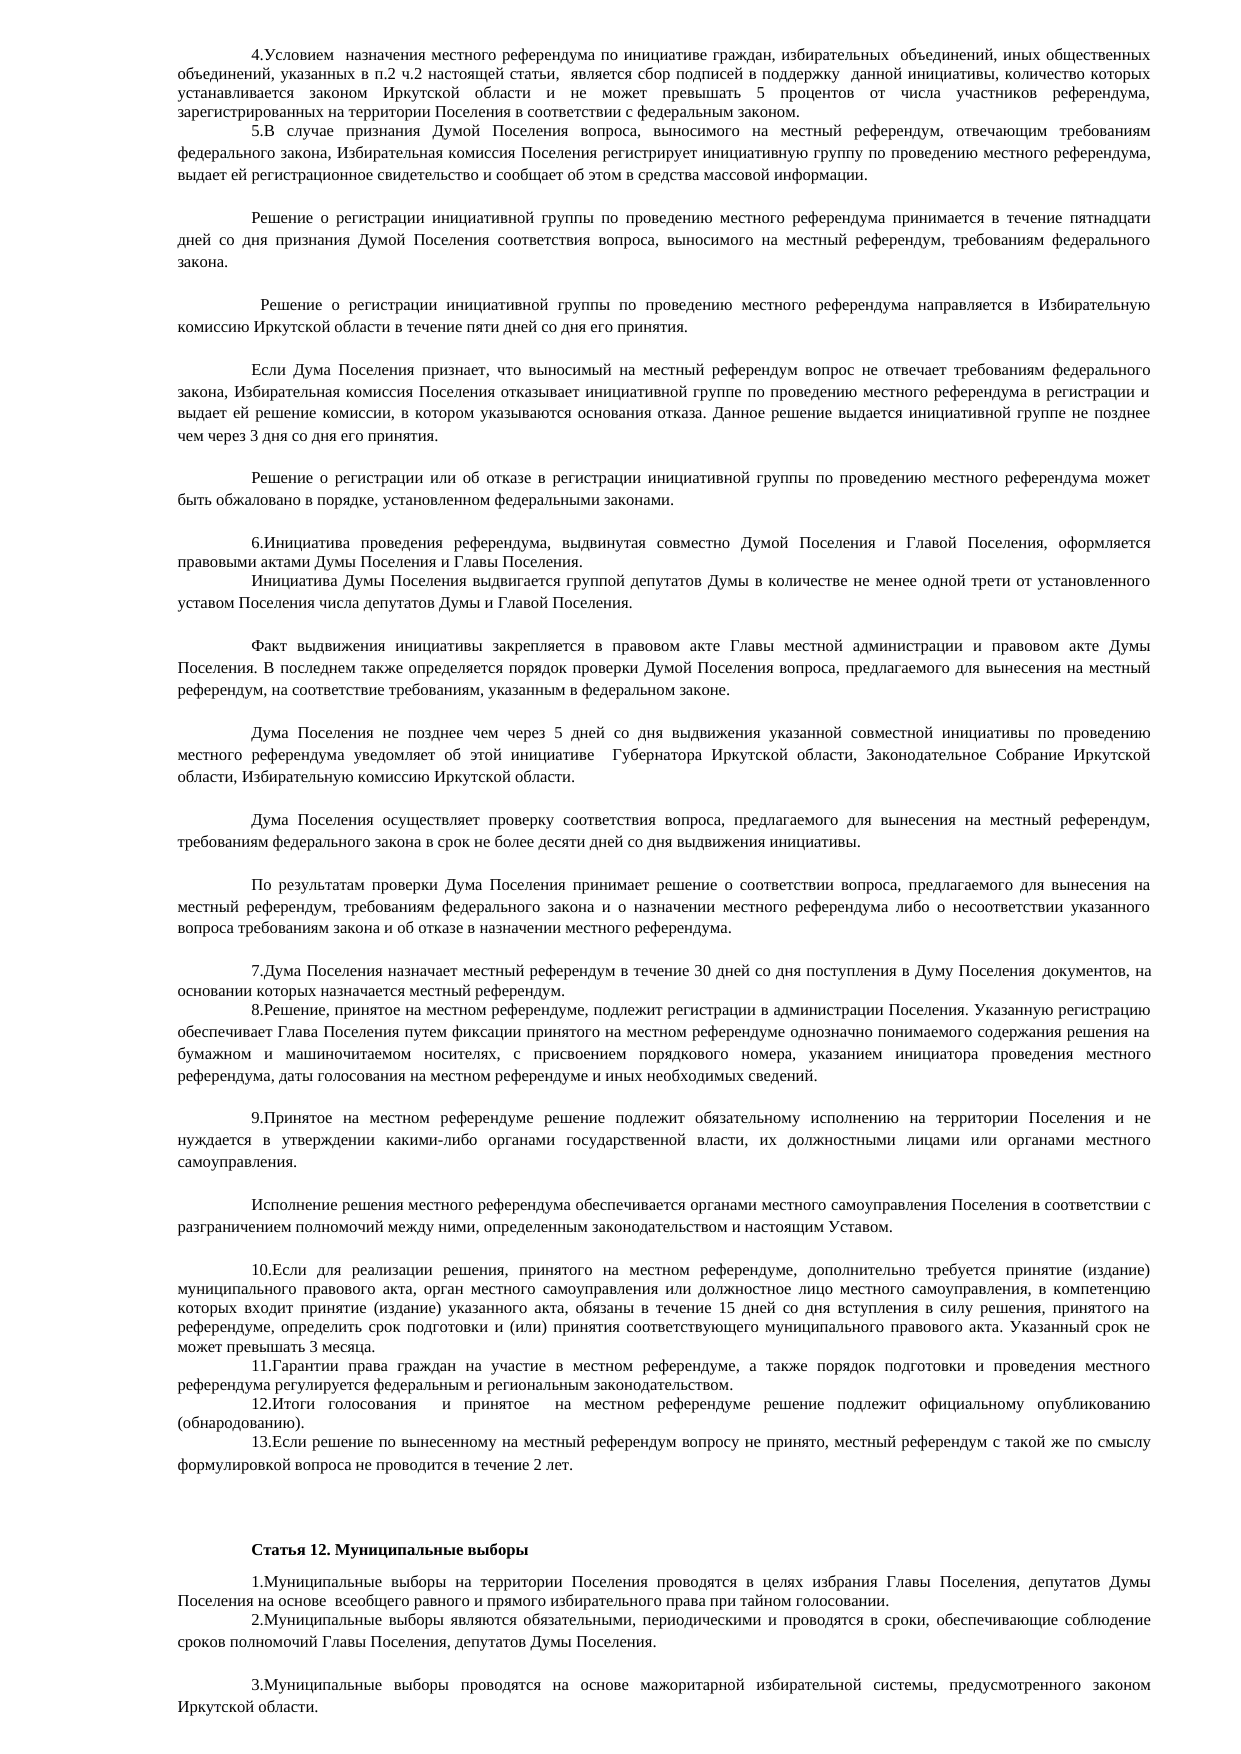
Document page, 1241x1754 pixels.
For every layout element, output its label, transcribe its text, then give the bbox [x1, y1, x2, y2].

text Дума Поселения не позднее чем через 5 дней со дня выдвижения указанной совместной инициативы по проведению местного референдума уведомляет об этой инициативе Губернатора Иркутской области, Законодательное Собрание Иркутской области, Избирательную комиссию Иркутской области. [177, 723, 1152, 786]
text 9.Принятое на местном референдуме решение подлежит обязательному исполнению на территории Поселения и не нуждается в утверждении какими-либо органами государственной власти, их должностными лицами или органами местного самоуправления. [177, 1108, 1152, 1171]
text Факт выдвижения инициативы закрепляется в правовом акте Главы местной администрации и правовом акте Думы Поселения. В последнем также определяется порядок проверки Думой Поселения вопроса, предлагаемого для вынесения на местный референдум, на соответствие требованиям, указанным в федеральном законе. [177, 636, 1152, 699]
text 6.Инициатива проведения референдума, выдвинутая совместно Думой Поселения и Главой Поселения, оформляется правовыми актами Думы Поселения и Главы Поселения. [177, 533, 1152, 571]
text Решение о регистрации инициативной группы по проведению местного референдума принимается в течение пятнадцати дней со дня признания Думой Поселения соответствия вопроса, выносимого на местный референдум, требованиям федерального закона. [177, 208, 1152, 271]
text 13.Если решение по вынесенному на местный референдум вопросу не принято, местный референдум с такой же по смыслу формулировкой вопроса не проводится в течение 2 лет. [177, 1432, 1152, 1473]
text 4.Условием назначения местного референдума по инициативе граждан, избирательных объединений, иных общественных объединений, указанных в п.2 ч.2 настоящей статьи, является сбор подписей в поддержку данной инициативы, количество которых устанавливается законом Иркутской области и не может превышать 5 процентов от числа участников референдума, зарегистрированных на территории Поселения в соответствии с федеральным законом. [177, 44, 1152, 121]
text 7.Дума Поселения назначает местный референдум в течение 30 дней со дня поступления в Думу Поселения документов, на основании которых назначается местный референдум. [177, 961, 1152, 999]
text 12.Итоги голосования и принятое на местном референдуме решение подлежит официальному опубликованию (обнародованию). [177, 1394, 1152, 1432]
text 11.Гарантии права граждан на участие в местном референдуме, а также порядок подготовки и проведения местного референдума регулируется федеральным и региональным законодательством. [177, 1356, 1152, 1394]
text 2.Муниципальные выборы являются обязательными, периодическими и проводятся в сроки, обеспечивающие соблюдение сроков полномочий Главы Поселения, депутатов Думы Поселения. [177, 1610, 1152, 1651]
text Дума Поселения осуществляет проверку соответствия вопроса, предлагаемого для вынесения на местный референдум, требованиям федерального закона в срок не более десяти дней со дня выдвижения инициативы. [177, 809, 1152, 851]
text 8.Решение, принятое на местном референдуме, подлежит регистрации в администрации Поселения. Указанную регистрацию обеспечивает Глава Поселения путем фиксации принятого на местном референдуме однозначно понимаемого содержания решения на бумажном и машиночитаемом носителях, с присвоением порядкового номера, указанием инициатора проведения местного референдума, даты голосования на местном референдуме и иных необходимых сведений. [177, 999, 1152, 1084]
text 5.В случае признания Думой Поселения вопроса, выносимого на местный референдум, отвечающим требованиям федерального закона, Избирательная комиссия Поселения регистрирует инициативную группу по проведению местного референдума, выдает ей регистрационное свидетельство и сообщает об этом в средства массовой информации. [177, 121, 1152, 184]
text Исполнение решения местного референдума обеспечивается органами местного самоуправления Поселения в соответствии с разграничением полномочий между ними, определенным законодательством и настоящим Уставом. [177, 1195, 1152, 1236]
text Статья 12. Муниципальные выборы [177, 1540, 1152, 1559]
text 1.Муниципальные выборы на территории Поселения проводятся в целях избрания Главы Поселения, депутатов Думы Поселения на основе всеобщего равного и прямого избирательного права при тайном голосовании. [177, 1572, 1152, 1610]
text 3.Муниципальные выборы проводятся на основе мажоритарной избирательной системы, предусмотренного законом Иркутской области. [177, 1675, 1152, 1716]
text Решение о регистрации инициативной группы по проведению местного референдума направляется в Избирательную комиссию Иркутской области в течение пяти дней со дня его принятия. [177, 294, 1152, 336]
text Решение о регистрации или об отказе в регистрации инициативной группы по проведению местного референдума может быть обжаловано в порядке, установленном федеральными законами. [177, 468, 1152, 509]
text 10.Если для реализации решения, принятого на местном референдуме, дополнительно требуется принятие (издание) муниципального правового акта, орган местного самоуправления или должностное лицо местного самоуправления, в компетенцию которых входит принятие (издание) указанного акта, обязаны в течение 15 дней со дня вступления в силу решения, принятого на референдуме, определить срок подготовки и (или) принятия соответствующего муниципального правового акта. Указанный срок не может превышать 3 месяца. [177, 1260, 1152, 1356]
text Если Дума Поселения признает, что выносимый на местный референдум вопрос не отвечает требованиям федерального закона, Избирательная комиссия Поселения отказывает инициативной группе по проведению местного референдума в регистрации и выдает ей решение комиссии, в котором указываются основания отказа. Данное решение выдается инициативной группе не позднее чем через 3 дня со дня его принятия. [177, 359, 1152, 444]
text Инициатива Думы Поселения выдвигается группой депутатов Думы в количестве не менее одной трети от установленного уставом Поселения числа депутатов Думы и Главой Поселения. [177, 571, 1152, 612]
text По результатам проверки Дума Поселения принимает решение о соответствии вопроса, предлагаемого для вынесения на местный референдум, требованиям федерального закона и о назначении местного референдума либо о несоответствии указанного вопроса требованиям закона и об отказе в назначении местного референдума. [177, 874, 1152, 937]
